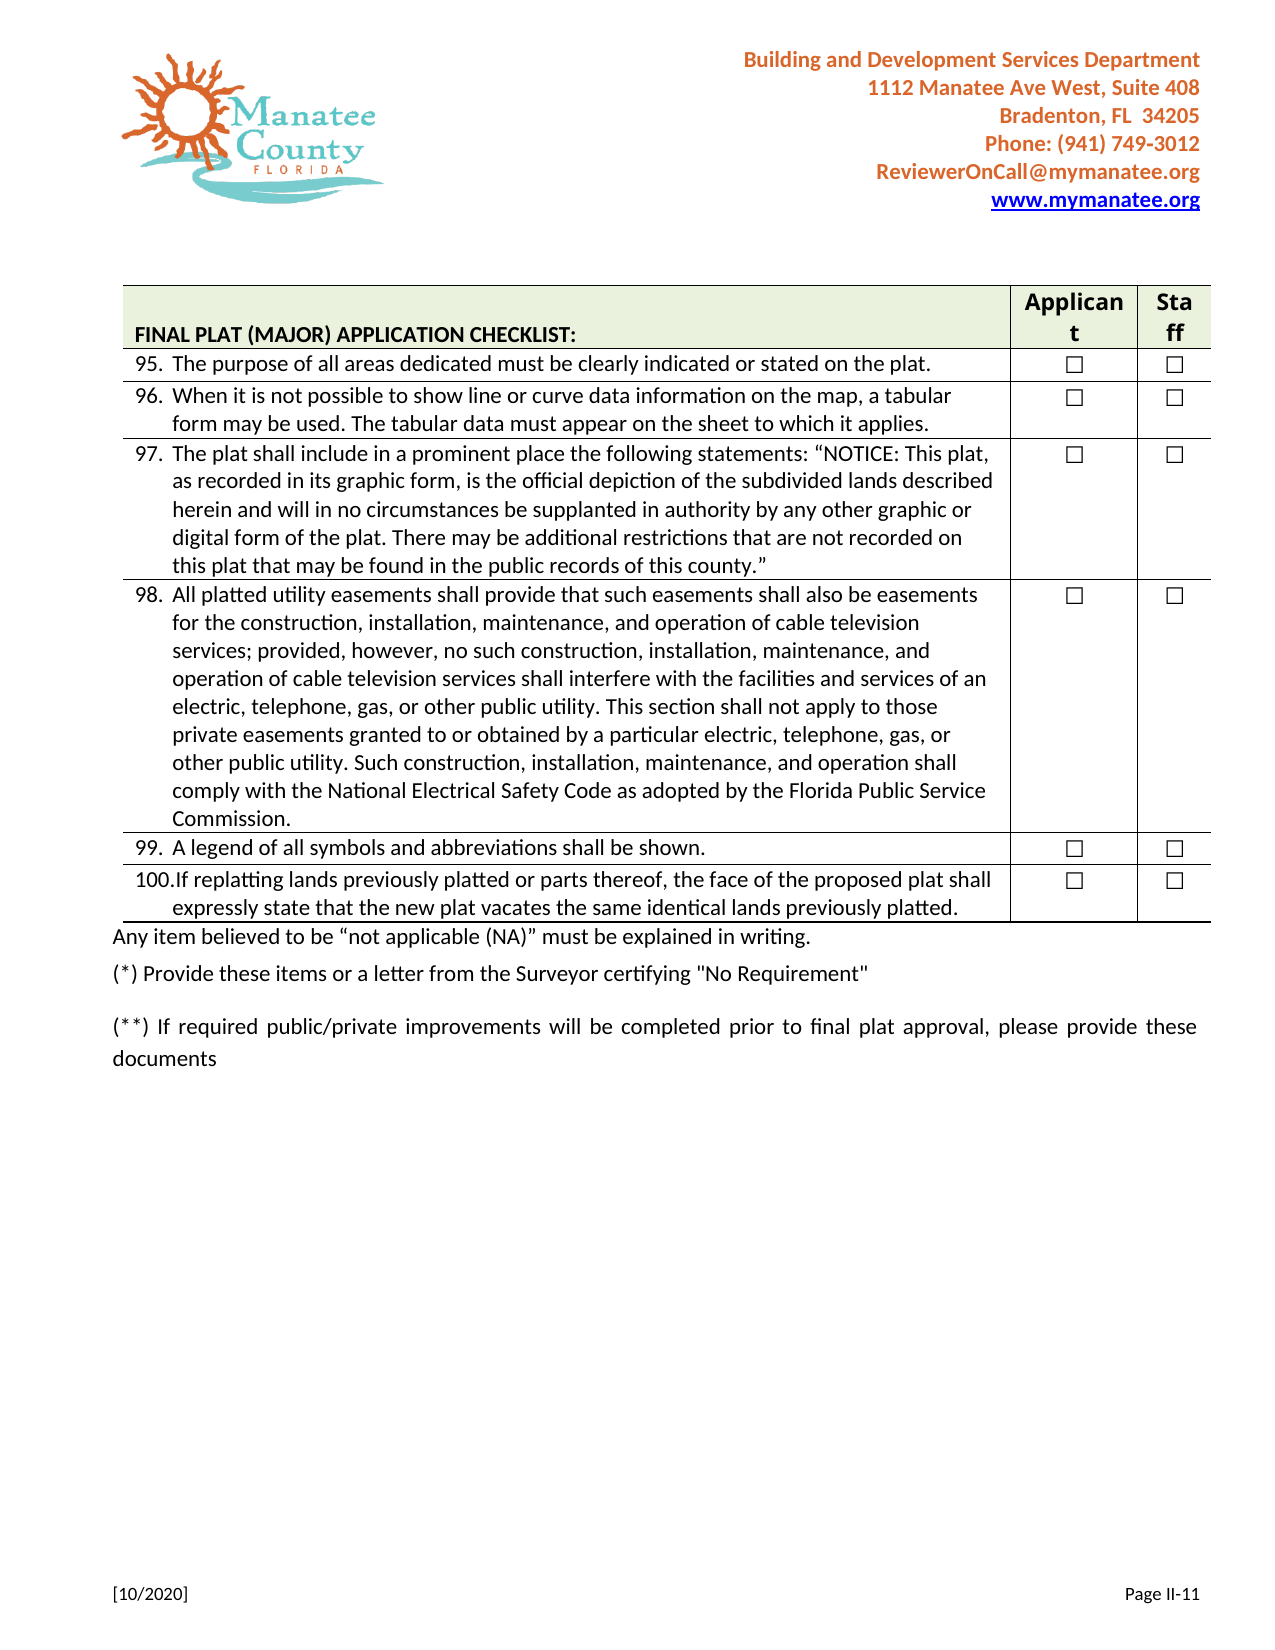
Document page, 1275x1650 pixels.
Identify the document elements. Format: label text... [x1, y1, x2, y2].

text (*) Provide these items or a letter from the Surveyor certifying "No Requirement" [112, 959, 1200, 987]
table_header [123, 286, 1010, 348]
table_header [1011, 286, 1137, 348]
text Any item believed to be “not applicable (NA)” must be explained in writing. [112, 922, 1200, 950]
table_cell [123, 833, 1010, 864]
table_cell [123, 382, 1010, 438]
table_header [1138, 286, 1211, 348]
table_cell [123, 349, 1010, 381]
text (**) If required public/private improvements will be completed prior to final plat approval, please provide these documents [112, 1012, 1200, 1072]
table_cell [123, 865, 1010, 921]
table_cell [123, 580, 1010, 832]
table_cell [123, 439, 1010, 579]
picture [112, 45, 392, 212]
